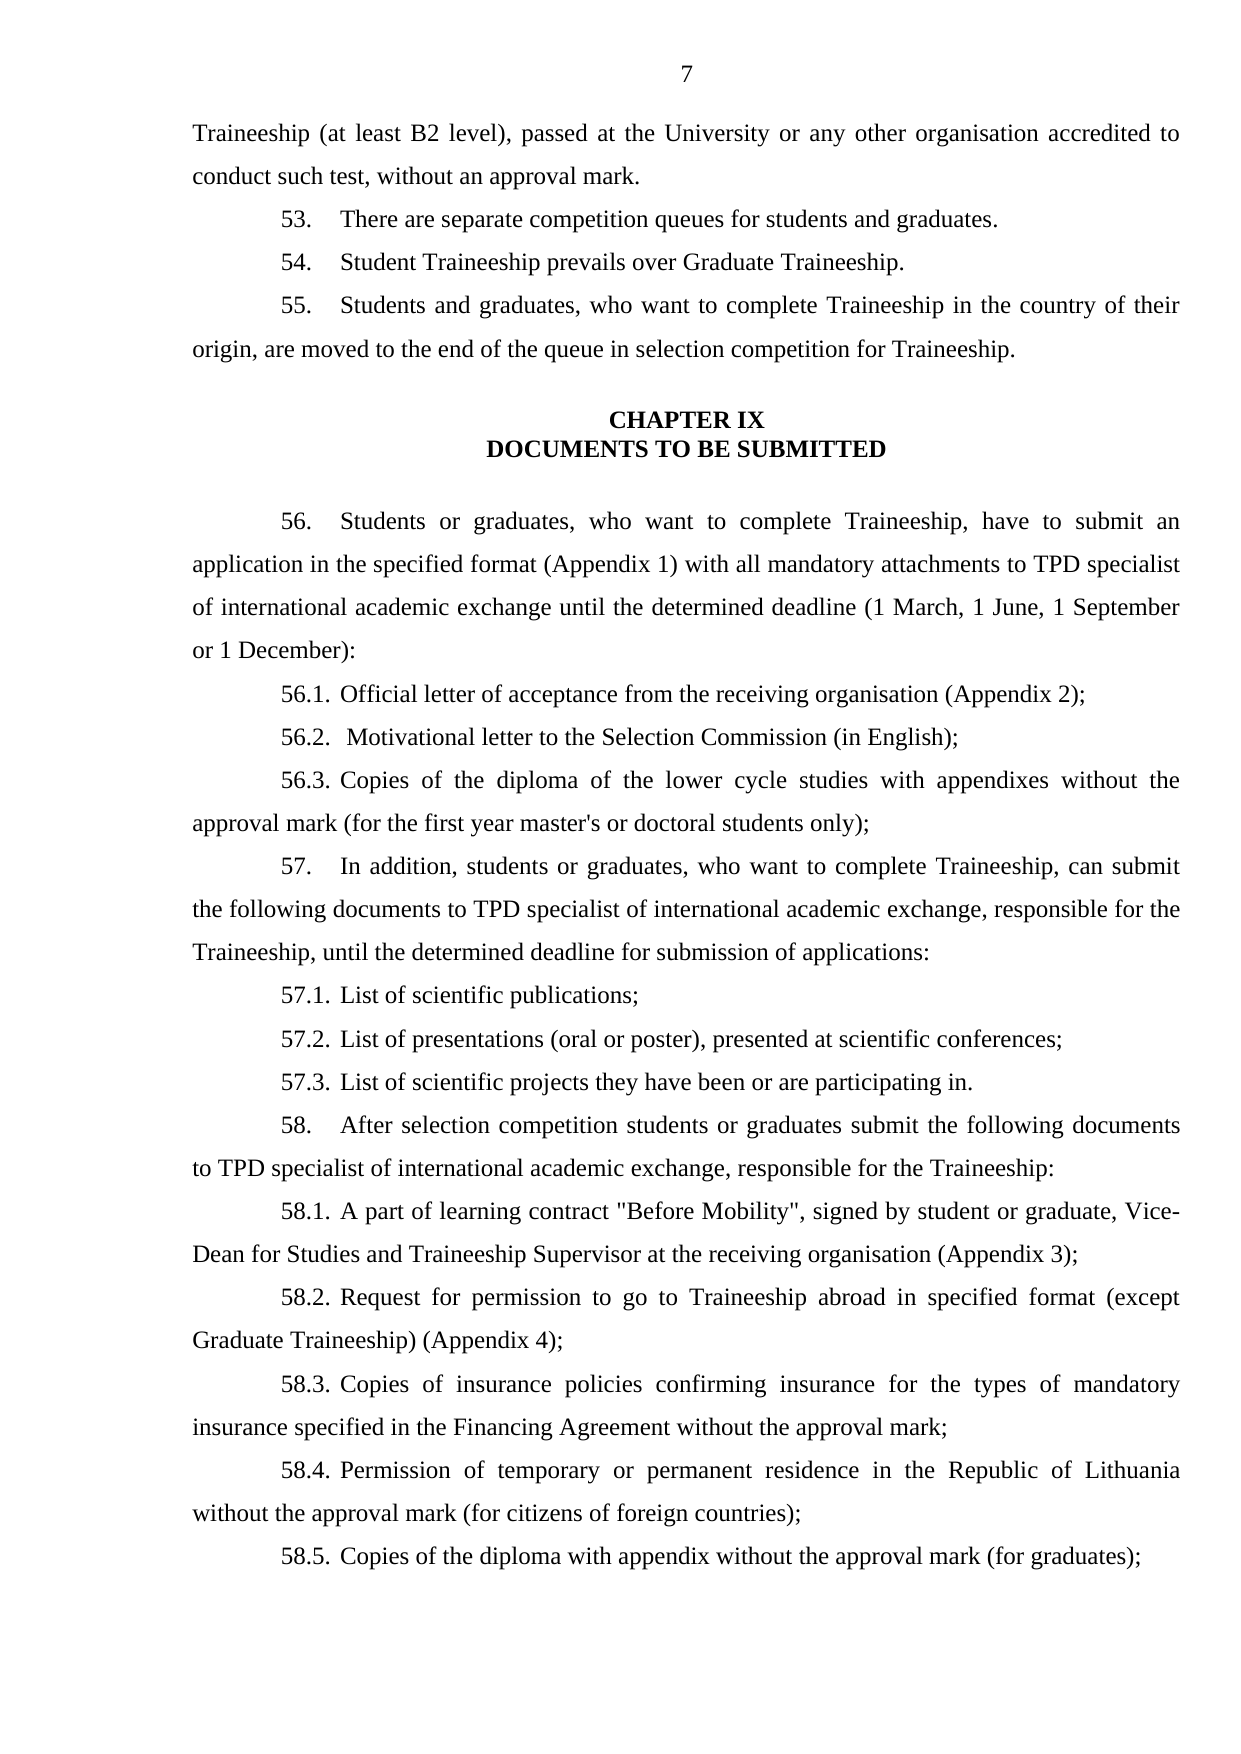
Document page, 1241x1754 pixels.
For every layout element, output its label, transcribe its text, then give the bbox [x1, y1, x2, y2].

text 56.2. Motivational letter to the Selection Commission (in English); [192, 722, 1181, 751]
text 56. Students or graduates, who want to complete Traineeship, have to submit an application in the specified format (Appendix 1) with all mandatory attachments to TPD specialist of international academic exchange until the determined deadline (1 March, 1 June, 1 September or 1 December): [192, 506, 1181, 664]
text 58.2. Request for permission to go to Traineeship abroad in specified format (except Graduate Traineeship) (Appendix 4); [192, 1282, 1181, 1354]
text 58.5. Copies of the diploma with appendix without the approval mark (for graduates); [192, 1541, 1181, 1570]
text 58. After selection competition students or graduates submit the following documents to TPD specialist of international academic exchange, responsible for the Traineeship: [192, 1110, 1181, 1182]
text 58.4. Permission of temporary or permanent residence in the Republic of Lithuania without the approval mark (for citizens of foreign countries); [192, 1455, 1181, 1527]
text 57.3. List of scientific projects they have been or are participating in. [192, 1067, 1181, 1096]
text 58.3. Copies of insurance policies confirming insurance for the types of mandatory insurance specified in the Financing Agreement without the approval mark; [192, 1369, 1181, 1441]
text CHAPTER IX [192, 406, 1181, 434]
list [192, 118, 1181, 190]
text 58.1. A part of learning contract "Before Mobility", signed by student or graduate, Vice-Dean for Studies and Traineeship Supervisor at the receiving organisation (Appendix 3); [192, 1196, 1181, 1268]
list Student Traineeship prevails over Graduate Traineeship. [192, 247, 1181, 276]
text 57.2. List of presentations (oral or poster), presented at scientific conferences; [192, 1024, 1181, 1052]
text 57. In addition, students or graduates, who want to complete Traineeship, can submit the following documents to TPD specialist of international academic exchange, responsible for the Traineeship, until the determined deadline for submission of applications: [192, 851, 1181, 966]
text DOCUMENTS TO BE SUBMITTED [192, 434, 1181, 463]
text 56.3. Copies of the diploma of the lower cycle studies with appendixes without the approval mark (for the first year master's or doctoral students only); [192, 765, 1181, 837]
list Students and graduates, who want to complete Traineeship in the country of their origin, are moved to the end of the queue in selection competition for Traineeship. [192, 291, 1181, 362]
text 57.1. List of scientific publications; [192, 981, 1181, 1009]
text 56.1. Official letter of acceptance from the receiving organisation (Appendix 2); [192, 679, 1181, 707]
list There are separate competition queues for students and graduates. [192, 204, 1181, 233]
